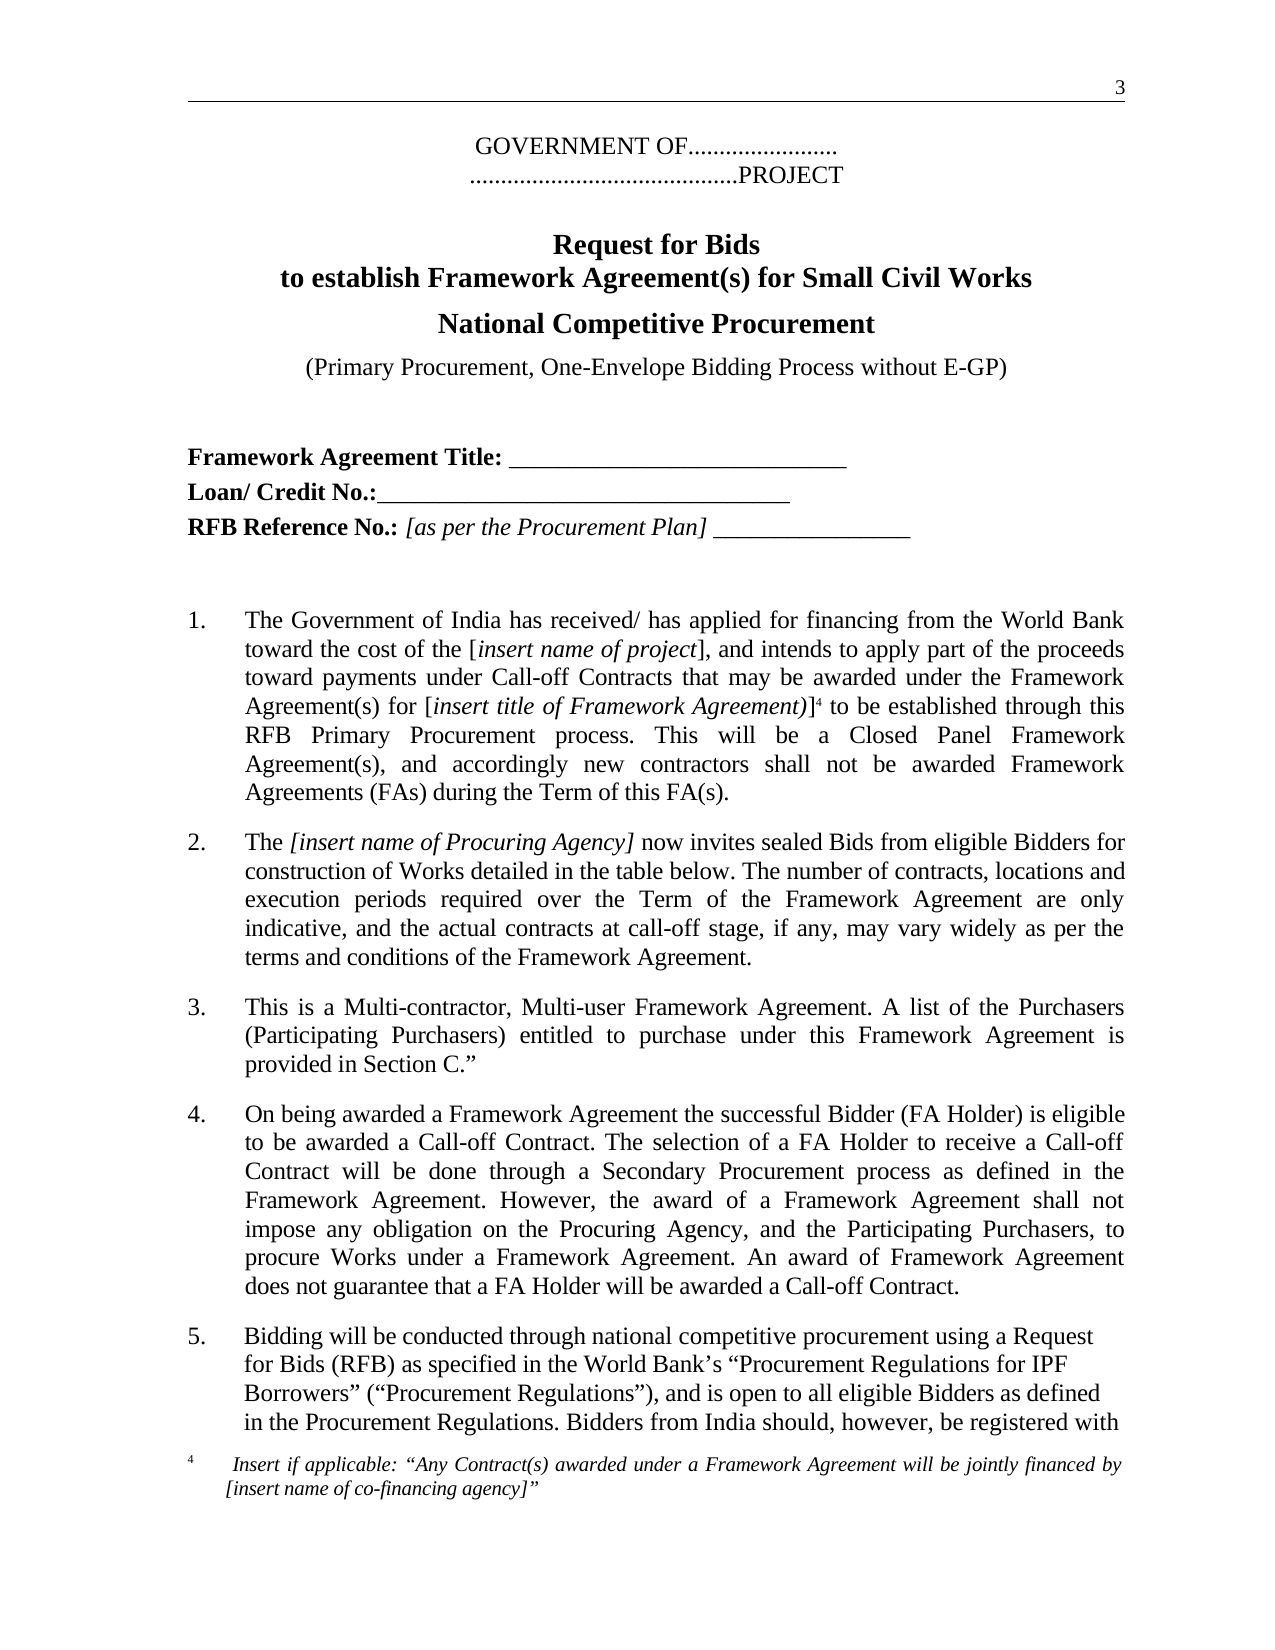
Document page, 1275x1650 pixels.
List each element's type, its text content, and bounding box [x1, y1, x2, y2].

subtitle to establish Framework Agreement(s) for Small Civil Works [187, 260, 1125, 294]
subtitle Request for Bids [187, 227, 1125, 260]
text 2. The [insert name of Procuring Agency] now invites sealed Bids from eligible Bidders for construction of Works detailed in the table below. The number of contracts, locations and execution periods required over the Term of the Framework Agreement are only indicative, and the actual contracts at call-off stage, if any, may vary widely as per the terms and conditions of the Framework Agreement. [187, 827, 1125, 971]
text Framework Agreement Title: ___________________________ [187, 442, 1125, 471]
subtitle (Primary Procurement, One-Envelope Bidding Process without E-GP) [187, 352, 1125, 381]
text GOVERNMENT OF........................ [187, 131, 1125, 160]
text 4. On being awarded a Framework Agreement the successful Bidder (FA Holder) is eligible to be awarded a Call-off Contract. The selection of a FA Holder to receive a Call-off Contract will be done through a Secondary Procurement process as defined in the Framework Agreement. However, the award of a Framework Agreement shall not impose any obligation on the Procuring Agency, and the Participating Purchasers, to procure Works under a Framework Agreement. An award of Framework Agreement does not guarantee that a FA Holder will be awarded a Call-off Contract. [187, 1099, 1125, 1300]
text 1. The Government of India has received/ has applied for financing from the World Bank toward the cost of the [insert name of project], and intends to apply part of the proceeds toward payments under Call-off Contracts that may be awarded under the Framework Agreement(s) for [insert title of Framework Agreement)] to be established through this RFB Primary Procurement process. This will be a Closed Panel Framework Agreement(s), and accordingly new contractors shall not be awarded Framework Agreements (FAs) during the Term of this FA(s). [187, 605, 1125, 806]
text RFB Reference No.: [as per the Procurement Plan] ________________ [187, 512, 1125, 541]
text Loan/ Credit No.:_________________________________ [187, 477, 1125, 506]
subtitle National Competitive Procurement [187, 306, 1125, 340]
text ...........................................PROJECT [187, 160, 1125, 188]
text 3. This is a Multi-contractor, Multi-user Framework Agreement. A list of the Purchasers (Participating Purchasers) entitled to purchase under this Framework Agreement is provided in Section C.” [187, 992, 1125, 1078]
